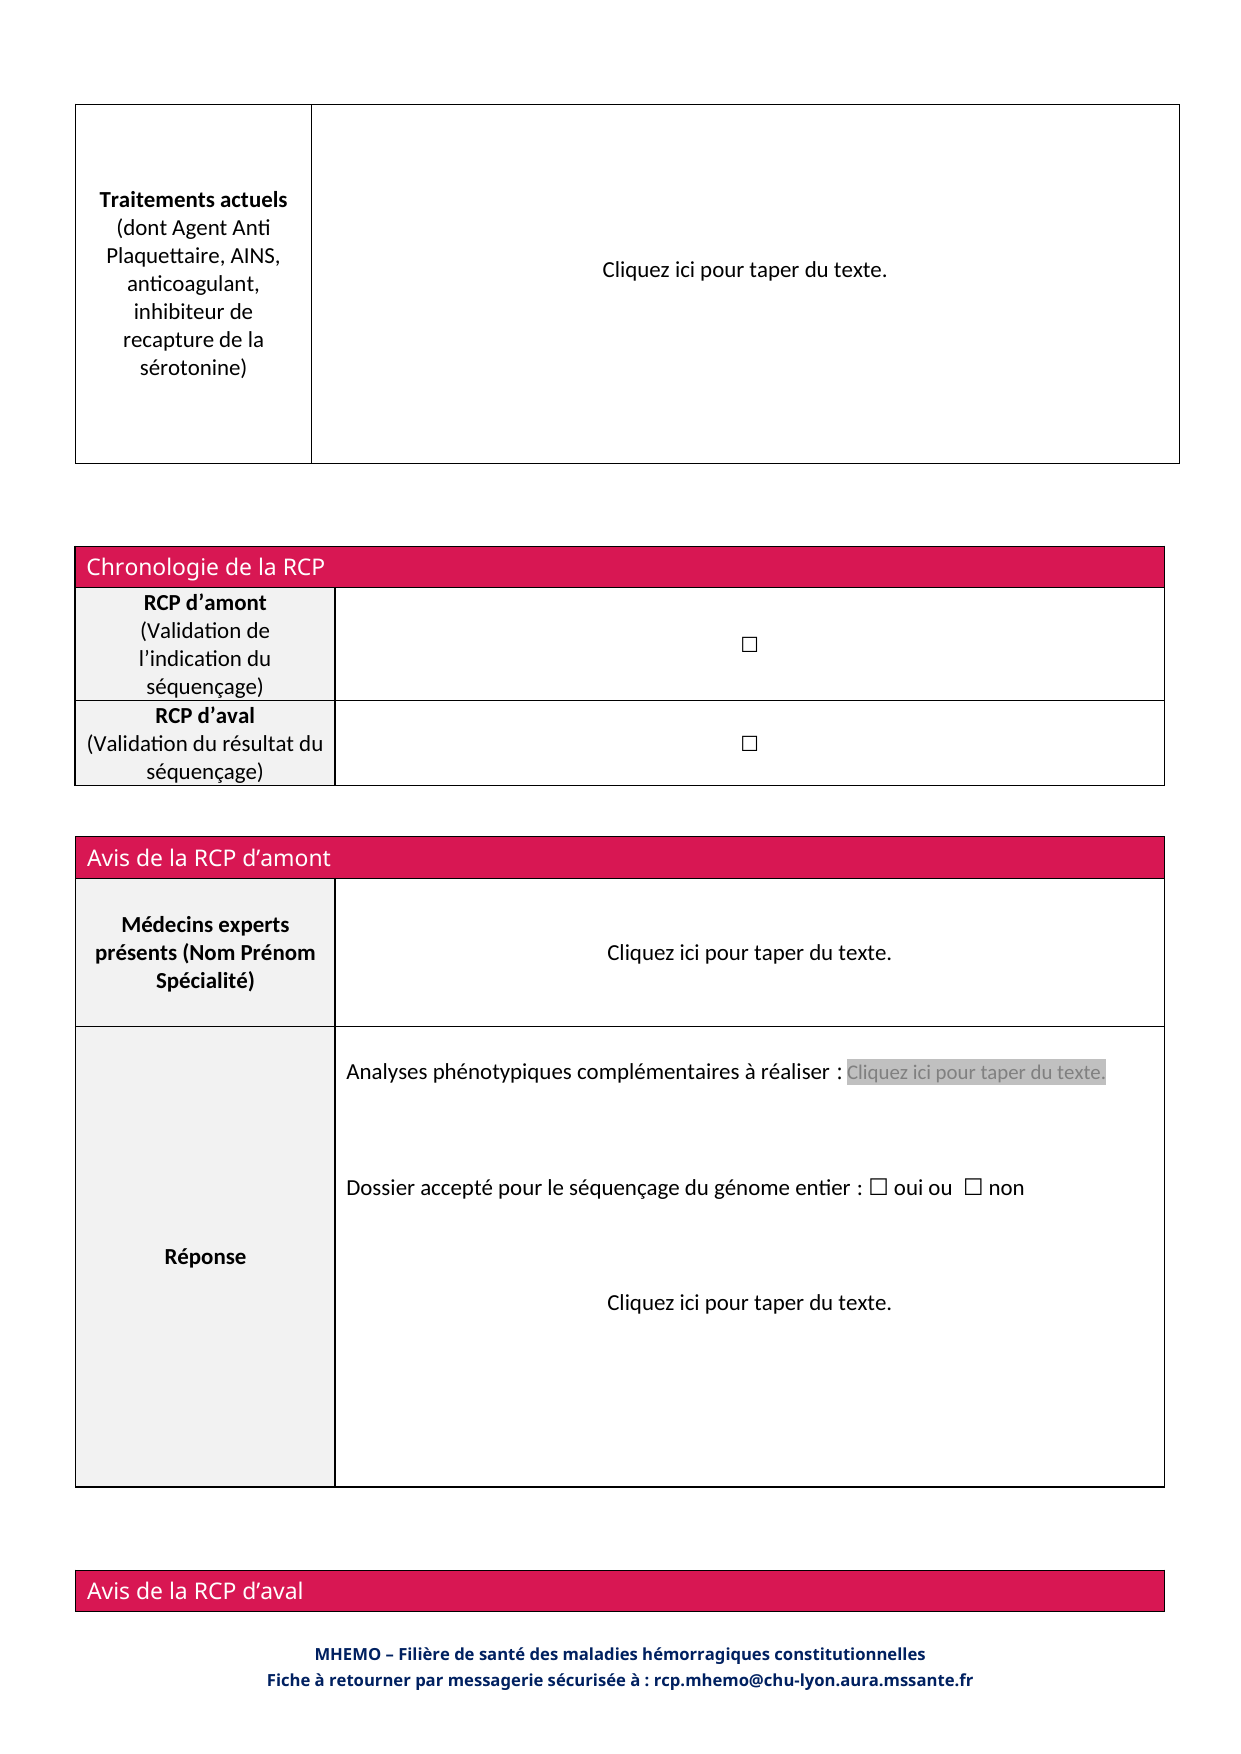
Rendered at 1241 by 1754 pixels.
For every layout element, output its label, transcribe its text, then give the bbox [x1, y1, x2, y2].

table_cell Réponse [76, 1027, 334, 1486]
table_cell Traitements actuels (dont Agent Anti Plaquettaire, AINS, anticoagulant, inhibiteur de recapture de la sérotonine) [76, 105, 311, 462]
table_cell [336, 879, 1164, 1026]
table_cell [312, 105, 1179, 462]
table_header Chronologie de la RCP [76, 547, 1164, 587]
table_header Avis de la RCP d’amont [76, 837, 1164, 878]
table_cell Analyses phénotypiques complémentaires à réaliser : Dossier accepté pour le séquençage du génome entier : oui ou non [336, 1027, 1164, 1486]
table_cell [336, 588, 1164, 700]
table_cell [336, 701, 1164, 785]
table_cell Médecins experts présents (Nom Prénom Spécialité) [76, 879, 334, 1026]
table_header Avis de la RCP d’aval [76, 1571, 1164, 1611]
table_cell RCP d’aval (Validation du résultat du séquençage) [76, 701, 334, 785]
table_cell RCP d’amont (Validation de l’indication du séquençage) [76, 588, 334, 700]
